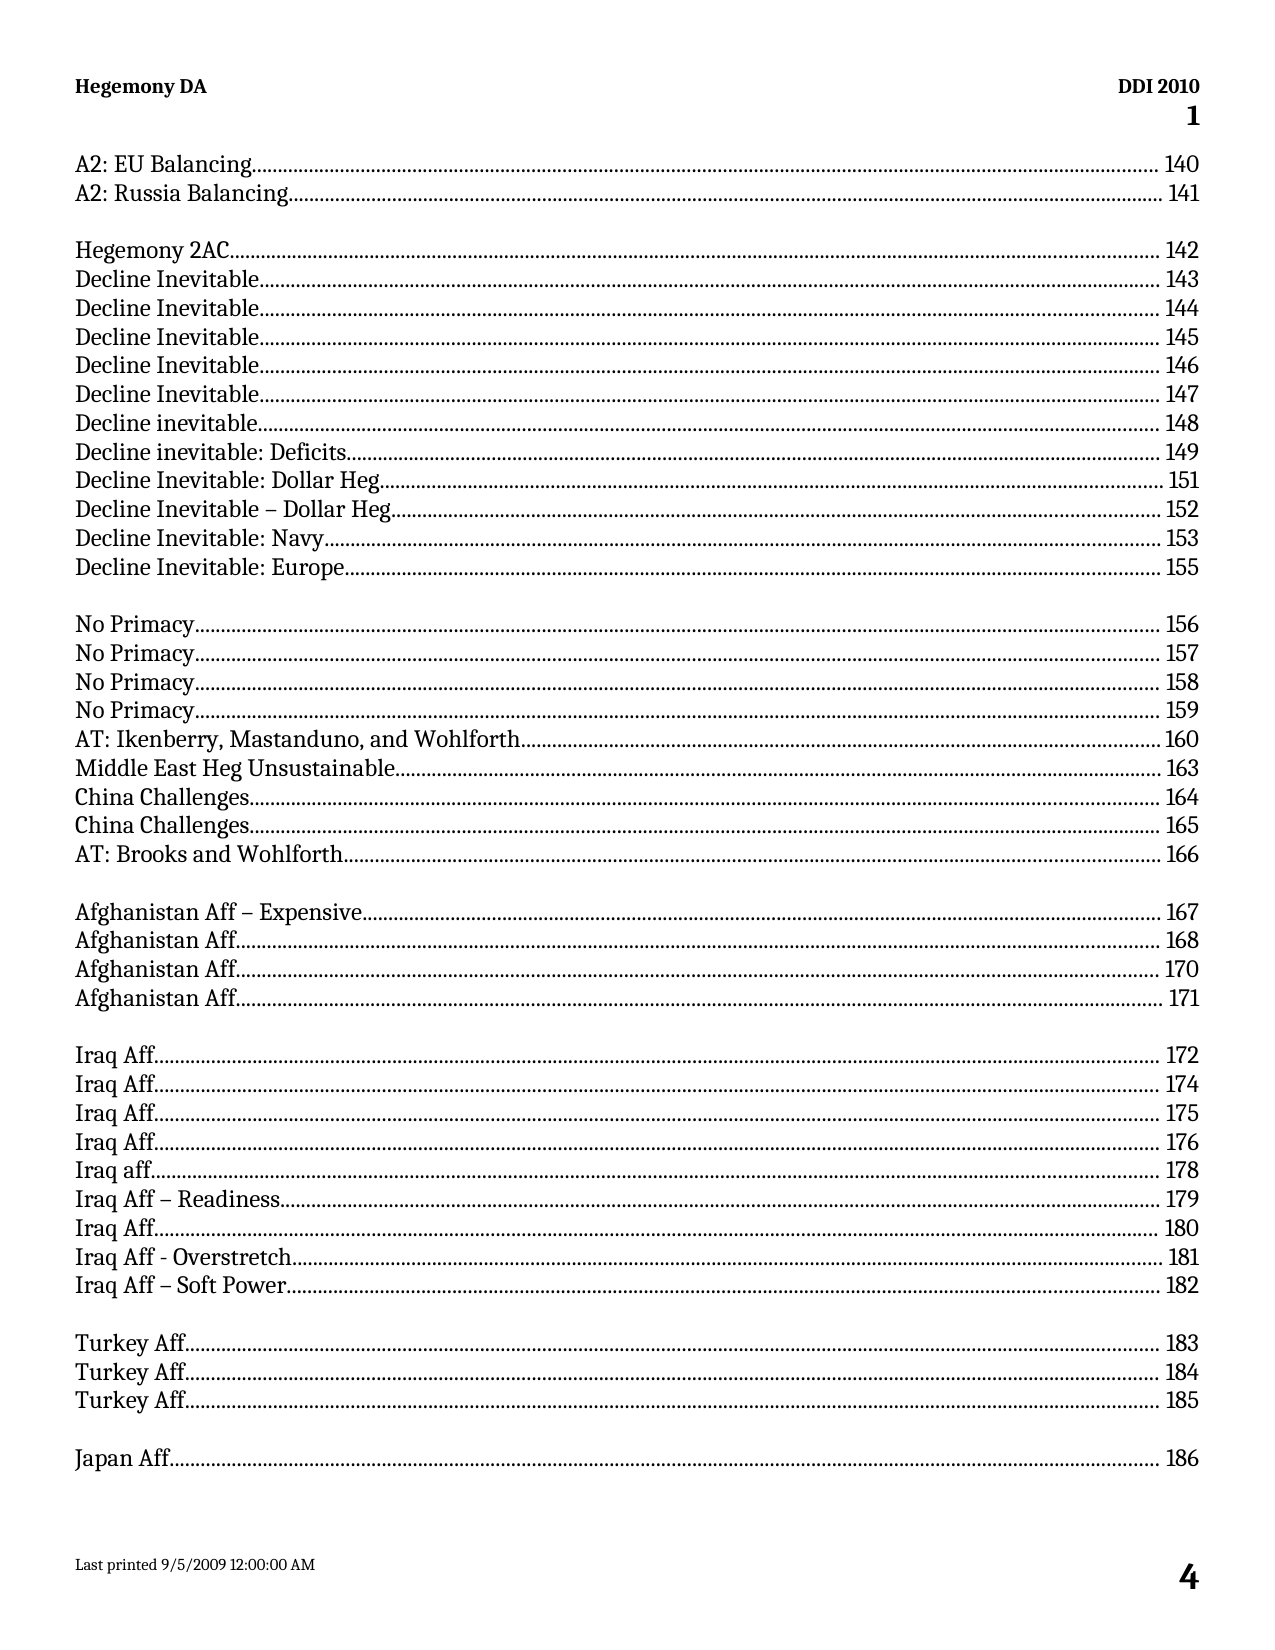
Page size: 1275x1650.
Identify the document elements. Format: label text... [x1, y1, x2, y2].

text A2: Russia Balancing 141 [75, 179, 1200, 207]
text Decline Inevitable: Dollar Heg 151 [75, 466, 1200, 495]
text Hegemony 2AC 142 [75, 236, 1200, 265]
text Decline Inevitable 144 [75, 294, 1200, 322]
text Decline Inevitable: Navy 153 [75, 524, 1200, 552]
text A2: EU Balancing 140 [75, 150, 1200, 179]
text Afghanistan Aff 168 [75, 926, 1200, 955]
text Decline Inevitable – Dollar Heg 152 [75, 495, 1200, 524]
text China Challenges 164 [75, 782, 1200, 811]
text Iraq Aff – Soft Power 182 [75, 1271, 1200, 1300]
text Afghanistan Aff 170 [75, 955, 1200, 984]
text Turkey Aff 184 [75, 1357, 1200, 1386]
text Decline inevitable 148 [75, 409, 1200, 437]
text Iraq Aff – Readiness 179 [75, 1185, 1200, 1214]
text No Primacy 157 [75, 639, 1200, 667]
text Iraq Aff 180 [75, 1214, 1200, 1242]
text No Primacy 158 [75, 667, 1200, 696]
text Iraq Aff 172 [75, 1041, 1200, 1070]
text Iraq Aff - Overstretch 181 [75, 1242, 1200, 1271]
text Turkey Aff 185 [75, 1386, 1200, 1415]
text Decline Inevitable 147 [75, 380, 1200, 409]
text Iraq Aff 176 [75, 1127, 1200, 1156]
text No Primacy 156 [75, 610, 1200, 639]
text Japan Aff 186 [75, 1444, 1200, 1472]
text Iraq Aff 175 [75, 1099, 1200, 1127]
text Afghanistan Aff 171 [75, 984, 1200, 1012]
text No Primacy 159 [75, 696, 1200, 725]
text Decline Inevitable: Europe 155 [75, 552, 1200, 581]
text Iraq aff 178 [75, 1156, 1200, 1185]
text Turkey Aff 183 [75, 1329, 1200, 1357]
text AT: Ikenberry, Mastanduno, and Wohlforth 160 [75, 725, 1200, 754]
text Iraq Aff 174 [75, 1070, 1200, 1099]
text China Challenges 165 [75, 811, 1200, 840]
text Afghanistan Aff – Expensive 167 [75, 897, 1200, 926]
text Decline Inevitable 145 [75, 322, 1200, 351]
text Decline Inevitable 143 [75, 265, 1200, 294]
text Decline inevitable: Deficits 149 [75, 437, 1200, 466]
text Middle East Heg Unsustainable 163 [75, 754, 1200, 782]
text Decline Inevitable 146 [75, 351, 1200, 380]
text AT: Brooks and Wohlforth 166 [75, 840, 1200, 869]
